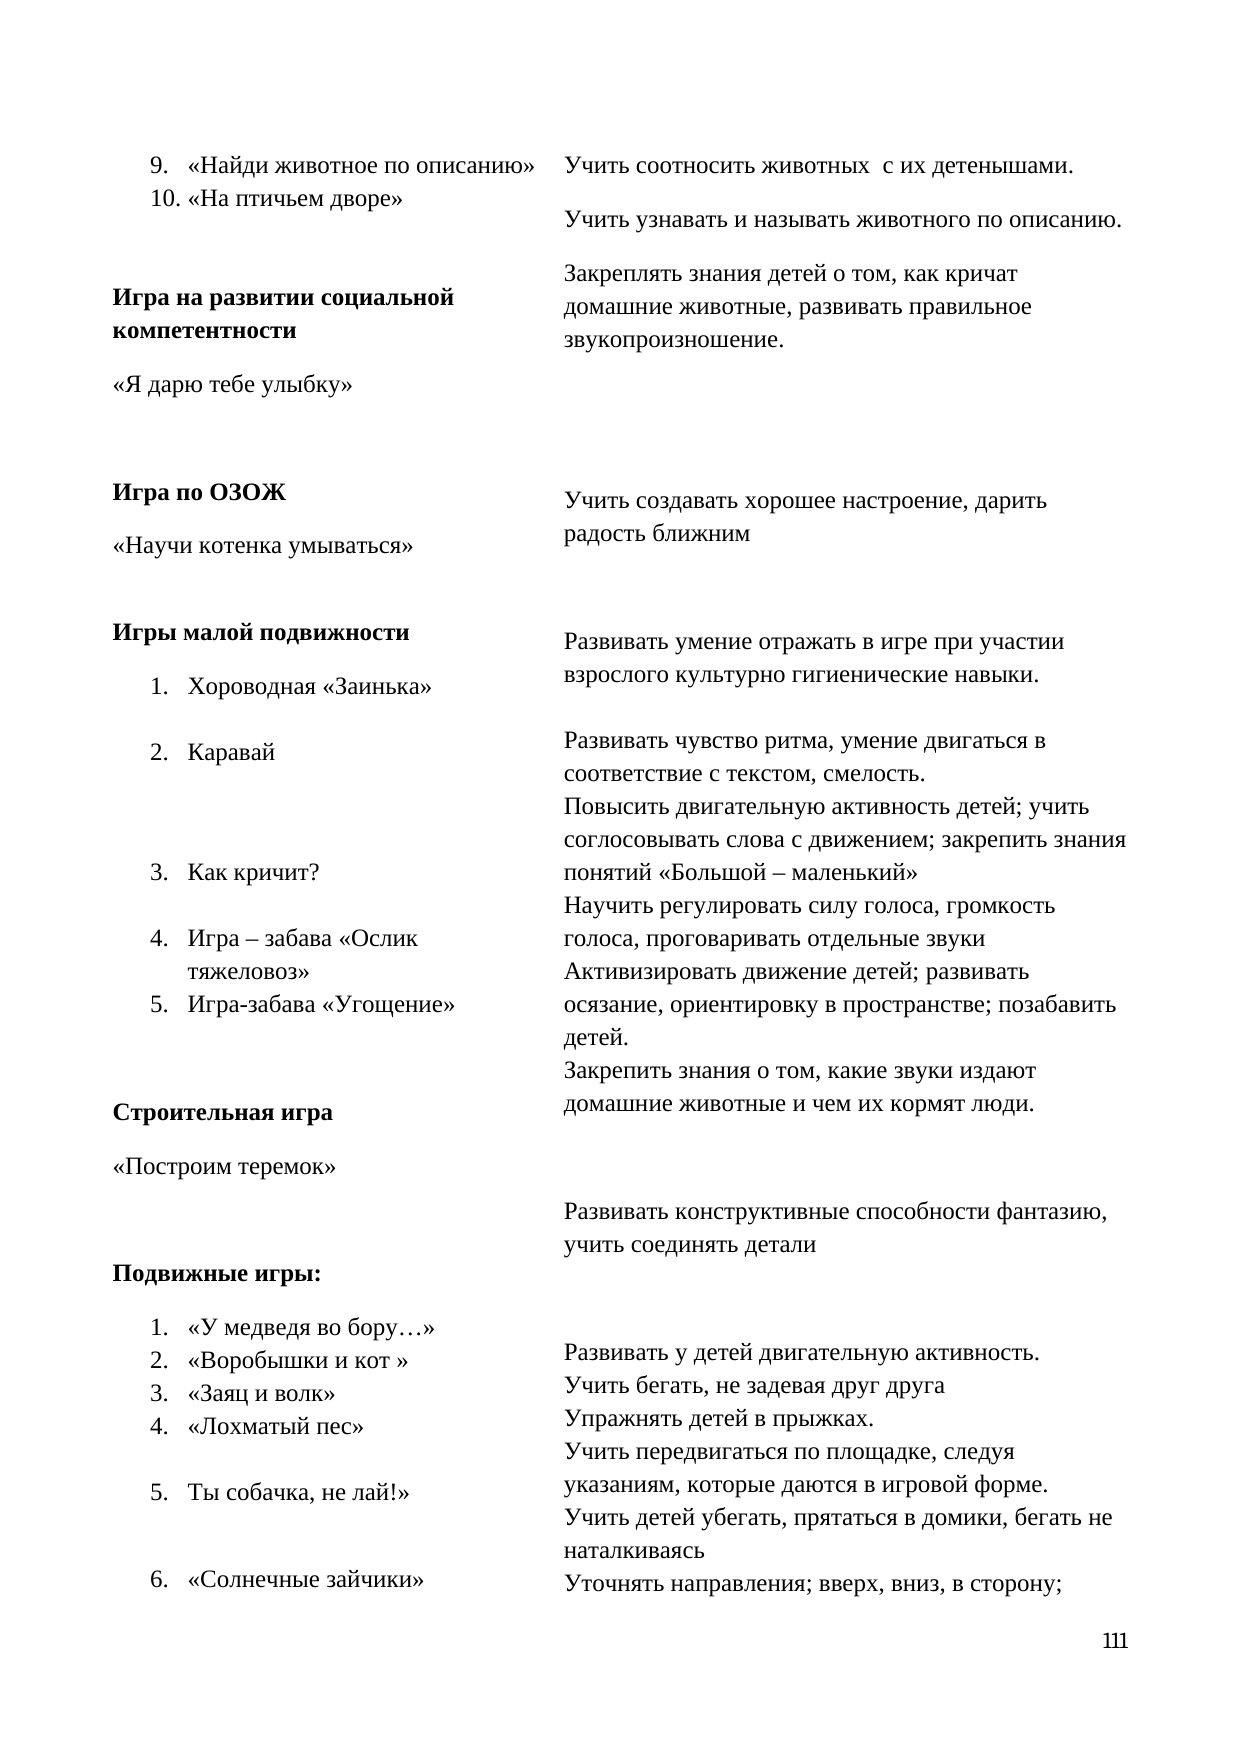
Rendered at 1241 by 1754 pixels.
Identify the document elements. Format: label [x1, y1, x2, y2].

table_cell [552, 150, 1139, 1597]
table_cell [101, 150, 552, 1597]
